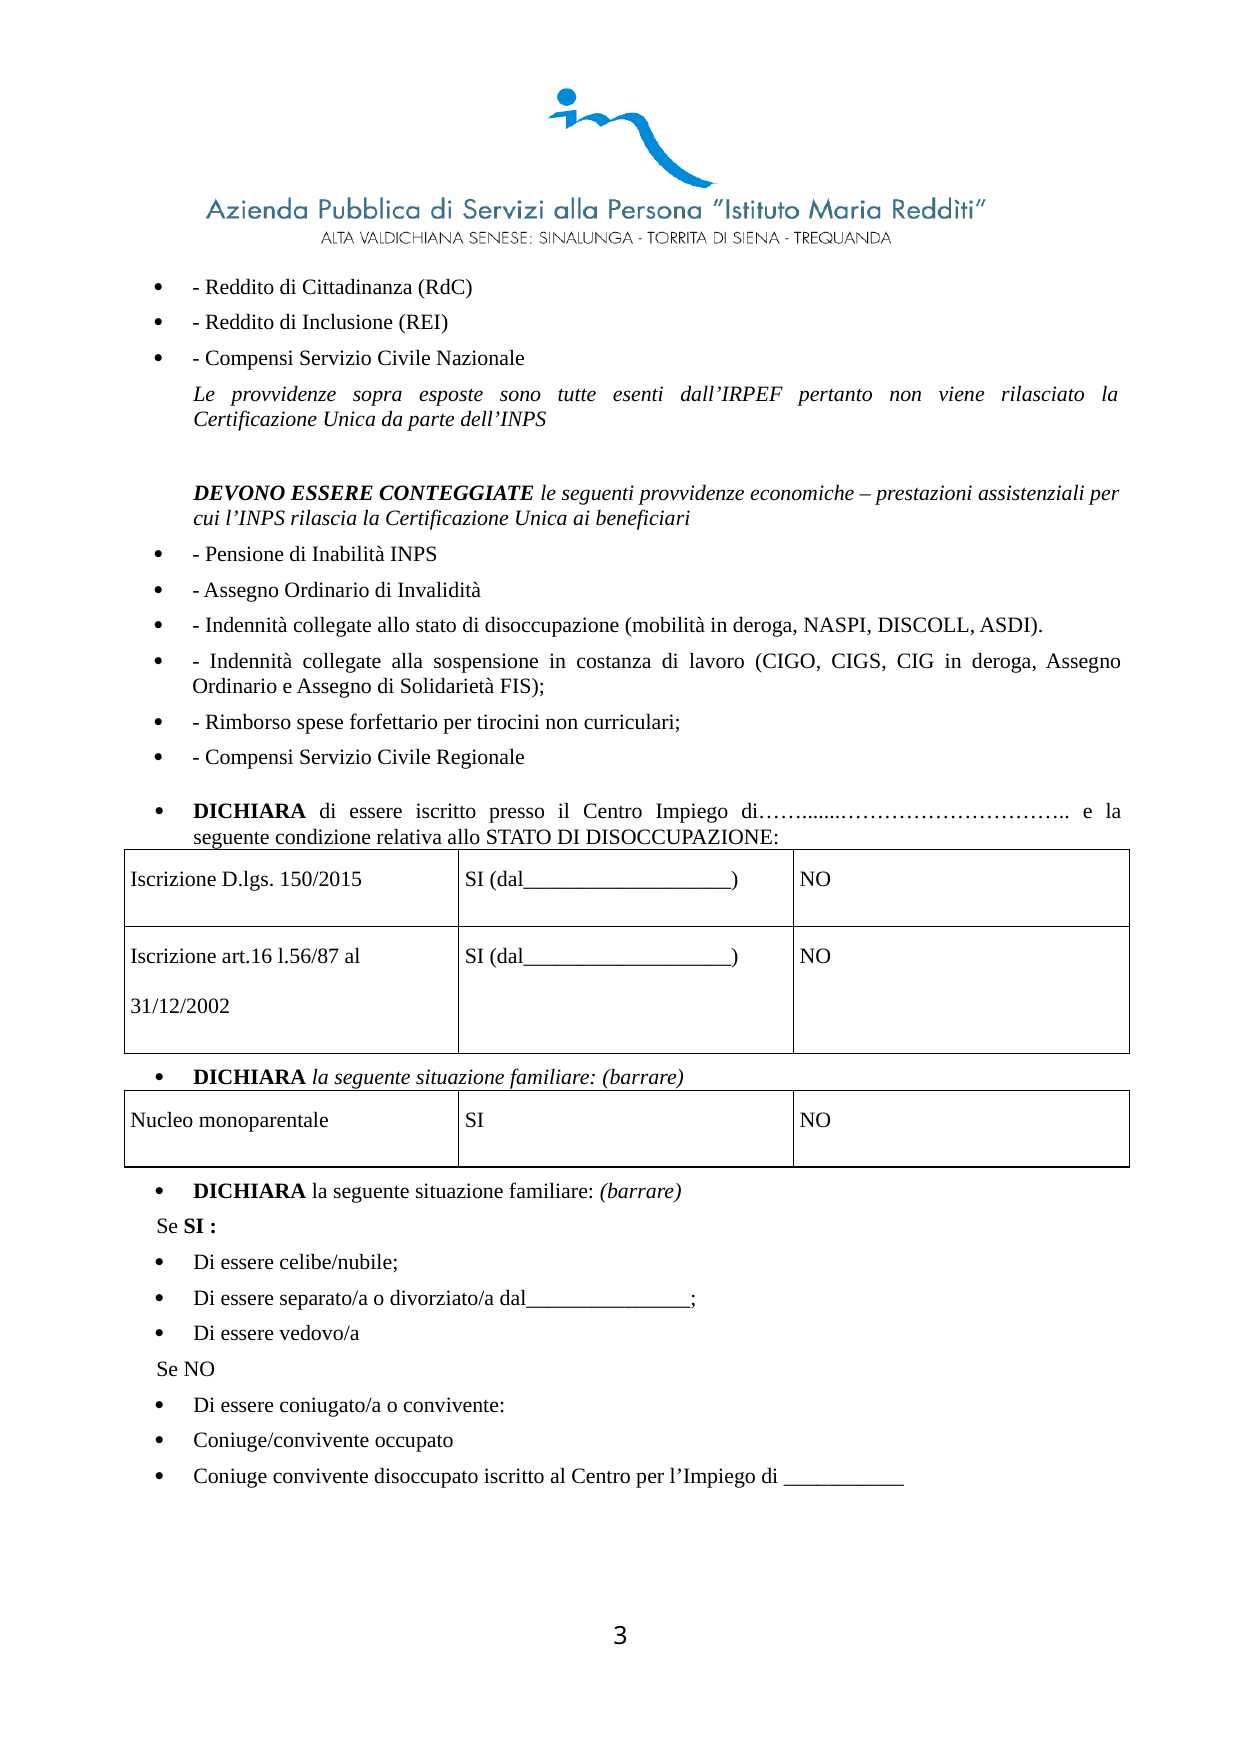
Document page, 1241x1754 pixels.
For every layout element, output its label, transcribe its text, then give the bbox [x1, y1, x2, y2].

list Di essere vedovo/a [156, 1320, 1122, 1346]
text Se SI : [156, 1213, 1122, 1239]
list - Compensi Servizio Civile Nazionale [154, 345, 1122, 370]
table_header SI (dal___________________) [459, 850, 793, 926]
list DICHIARA la seguente situazione familiare: (barrare) [156, 1064, 1122, 1089]
list - Reddito di Inclusione (REI) [154, 309, 1122, 334]
table_header NO [794, 1091, 1129, 1166]
list - Indennità collegate allo stato di disoccupazione (mobilità in deroga, NASPI, DISCOLL, ASDI). [154, 612, 1122, 637]
list Coniuge/convivente occupato [156, 1427, 1122, 1452]
list - Pensione di Inabilità INPS [154, 541, 1122, 566]
list - Reddito di Cittadinanza (RdC) [154, 148, 1122, 299]
table_header Iscrizione D.lgs. 150/2015 [125, 850, 458, 926]
list Di essere celibe/nubile; [156, 1249, 1122, 1274]
text DEVONO ESSERE CONTEGGIATE le seguenti provvidenze economiche – prestazioni assistenziali per cui l’INPS rilascia la Certificazione Unica ai beneficiari [193, 480, 1122, 531]
text Le provvidenze sopra esposte sono tutte esenti dall’IRPEF pertanto non viene rilasciato la Certificazione Unica da parte dell’INPS [193, 381, 1122, 431]
table_header NO [794, 850, 1129, 926]
list - Compensi Servizio Civile Regionale [154, 744, 1122, 769]
list - Indennità collegate alla sospensione in costanza di lavoro (CIGO, CIGS, CIG in deroga, Assegno Ordinario e Assegno di Solidarietà FIS); [154, 648, 1122, 698]
list DICHIARA la seguente situazione familiare: (barrare) [156, 1178, 1122, 1203]
table_header Nucleo monoparentale [125, 1091, 458, 1166]
list Di essere coniugato/a o convivente: [156, 1392, 1122, 1417]
text Se NO [156, 1356, 1122, 1381]
table_cell Iscrizione art.16 l.56/87 al 31/12/2002 [125, 927, 458, 1053]
table_cell SI (dal___________________) [459, 927, 793, 1053]
list - Assegno Ordinario di Invalidità [154, 577, 1122, 602]
list Di essere separato/a o divorziato/a dal_______________; [156, 1285, 1122, 1310]
table_header SI [459, 1091, 793, 1166]
picture [107, 62, 1104, 253]
list DICHIARA di essere iscritto presso il Centro Impiego di…….......………………………….. e la seguente condizione relativa allo STATO DI DISOCCUPAZIONE: [156, 798, 1122, 849]
list - Rimborso spese forfettario per tirocini non curriculari; [154, 709, 1122, 734]
table_cell NO [794, 927, 1129, 1053]
list Coniuge convivente disoccupato iscritto al Centro per l’Impiego di ___________ [156, 1463, 1122, 1488]
